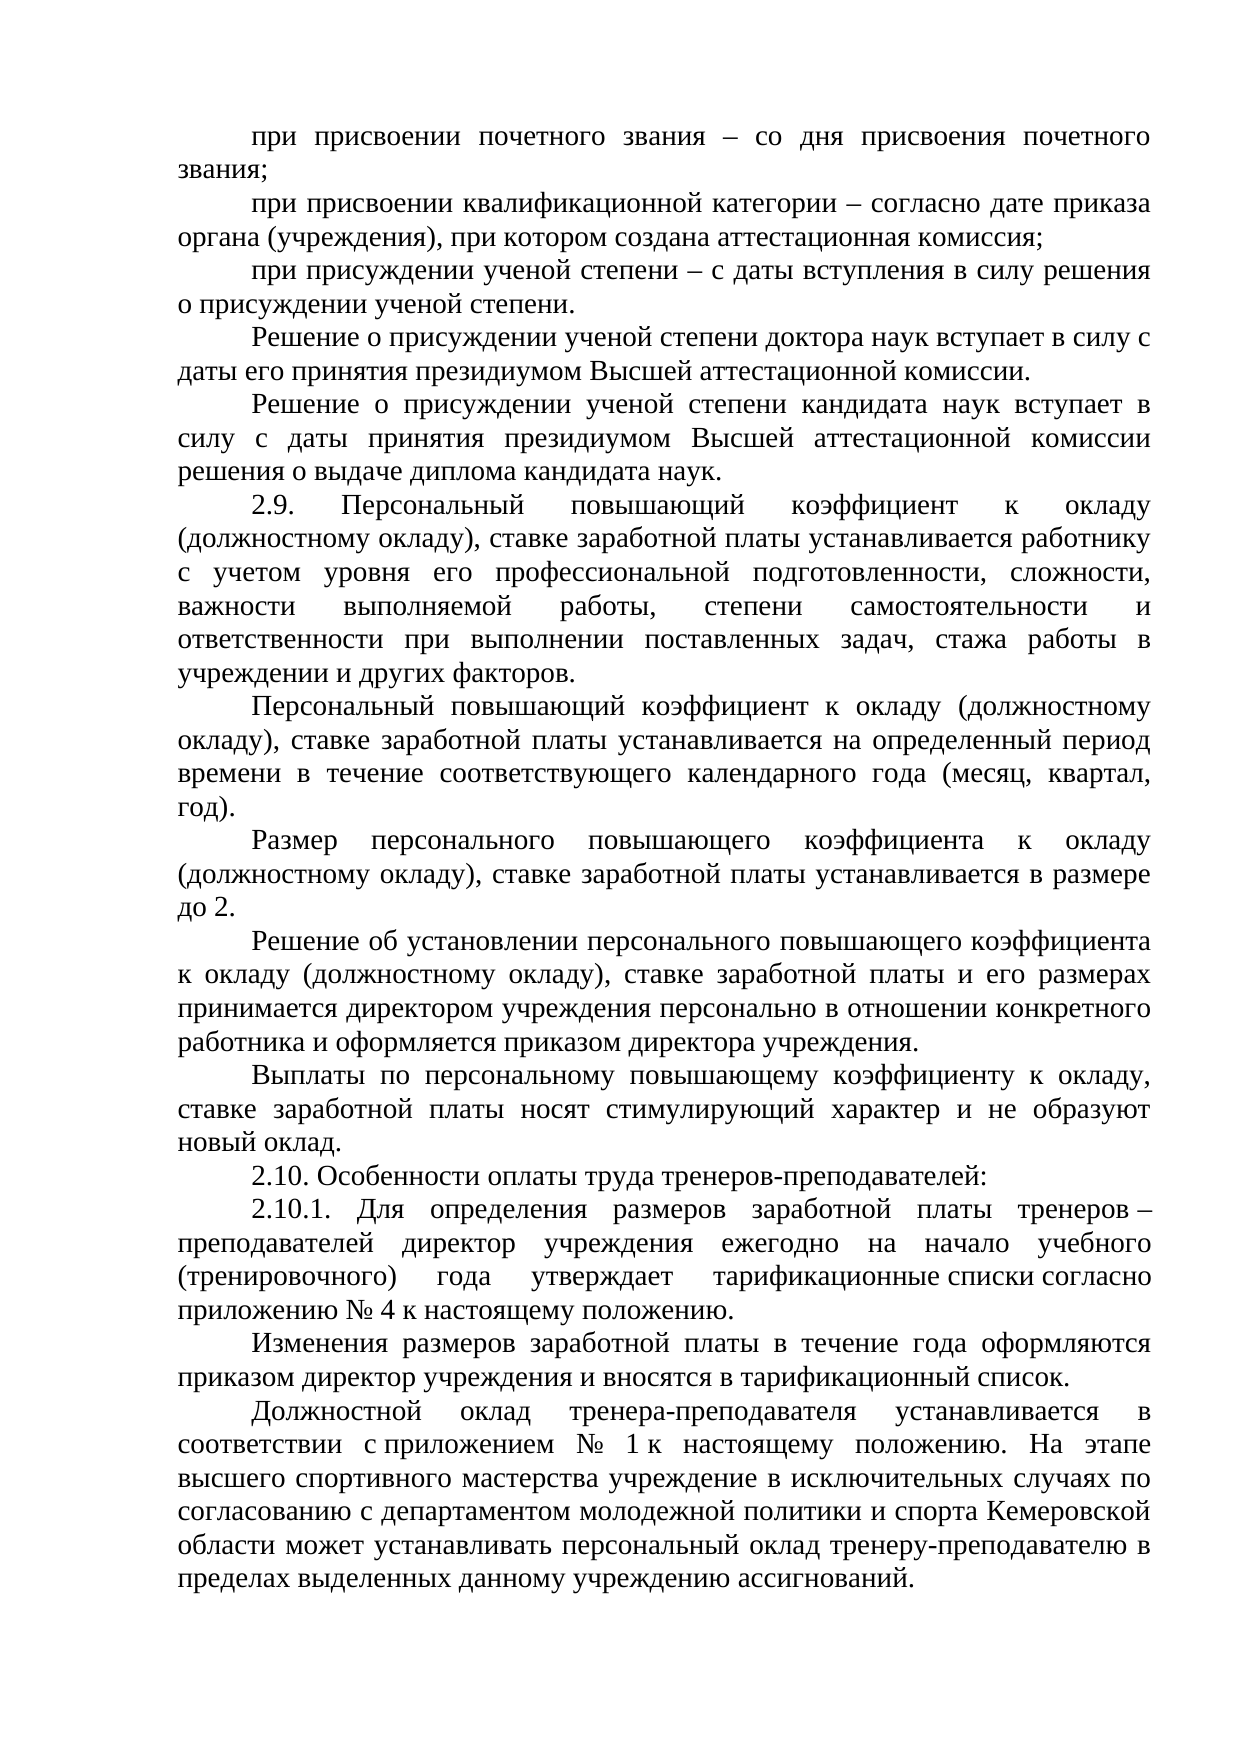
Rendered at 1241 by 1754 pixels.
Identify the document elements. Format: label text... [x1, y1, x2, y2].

text Решение о присуждении ученой степени доктора наук вступает в силу с даты его принятия президиумом Высшей аттестационной комиссии. [177, 319, 1152, 386]
text при присвоении почетного звания – со дня присвоения почетного звания; [177, 118, 1152, 185]
text Персональный повышающий коэффициент к окладу (должностному окладу), ставке заработной платы устанавливается на определенный период времени в течение соответствующего календарного года (месяц, квартал, год). [177, 688, 1152, 822]
text Выплаты по персональному повышающему коэффициенту к окладу, ставке заработной платы носят стимулирующий характер и не образуют новый оклад. [177, 1057, 1152, 1158]
text 2.10. Особенности оплаты труда тренеров-преподавателей: [177, 1158, 1152, 1191]
text Решение о присуждении ученой степени кандидата наук вступает в силу с даты принятия президиумом Высшей аттестационной комиссии решения о выдаче диплома кандидата наук. [177, 386, 1152, 487]
text Решение об установлении персонального повышающего коэффициента к окладу (должностному окладу), ставке заработной платы и его размерах принимается директором учреждения персонально в отношении конкретного работника и оформляется приказом директора учреждения. [177, 923, 1152, 1057]
text Изменения размеров заработной платы в течение года оформляются приказом директор учреждения и вносятся в тарификационный список. [177, 1326, 1152, 1393]
text 2.10.1. Для определения размеров заработной платы тренеров – преподавателей директор учреждения ежегодно на начало учебного (тренировочного) года утверждает тарификационные списки согласно приложению № 4 к настоящему положению. [177, 1191, 1152, 1326]
text Размер персонального повышающего коэффициента к окладу (должностному окладу), ставке заработной платы устанавливается в размере до 2. [177, 822, 1152, 923]
text при присвоении квалификационной категории – согласно дате приказа органа (учреждения), при котором создана аттестационная комиссия; [177, 185, 1152, 252]
text 2.9. Персональный повышающий коэффициент к окладу (должностному окладу), ставке заработной платы устанавливается работнику с учетом уровня его профессиональной подготовленности, сложности, важности выполняемой работы, степени самостоятельности и ответственности при выполнении поставленных задач, стажа работы в учреждении и других факторов. [177, 487, 1152, 688]
text Должностной оклад тренера-преподавателя устанавливается в соответствии с приложением № 1 к настоящему положению. На этапе высшего спортивного мастерства учреждение в исключительных случаях по согласованию с департаментом молодежной политики и спорта Кемеровской области может устанавливать персональный оклад тренеру-преподавателю в пределах выделенных данному учреждению ассигнований. [177, 1393, 1152, 1594]
text при присуждении ученой степени – с даты вступления в силу решения о присуждении ученой степени. [177, 252, 1152, 319]
